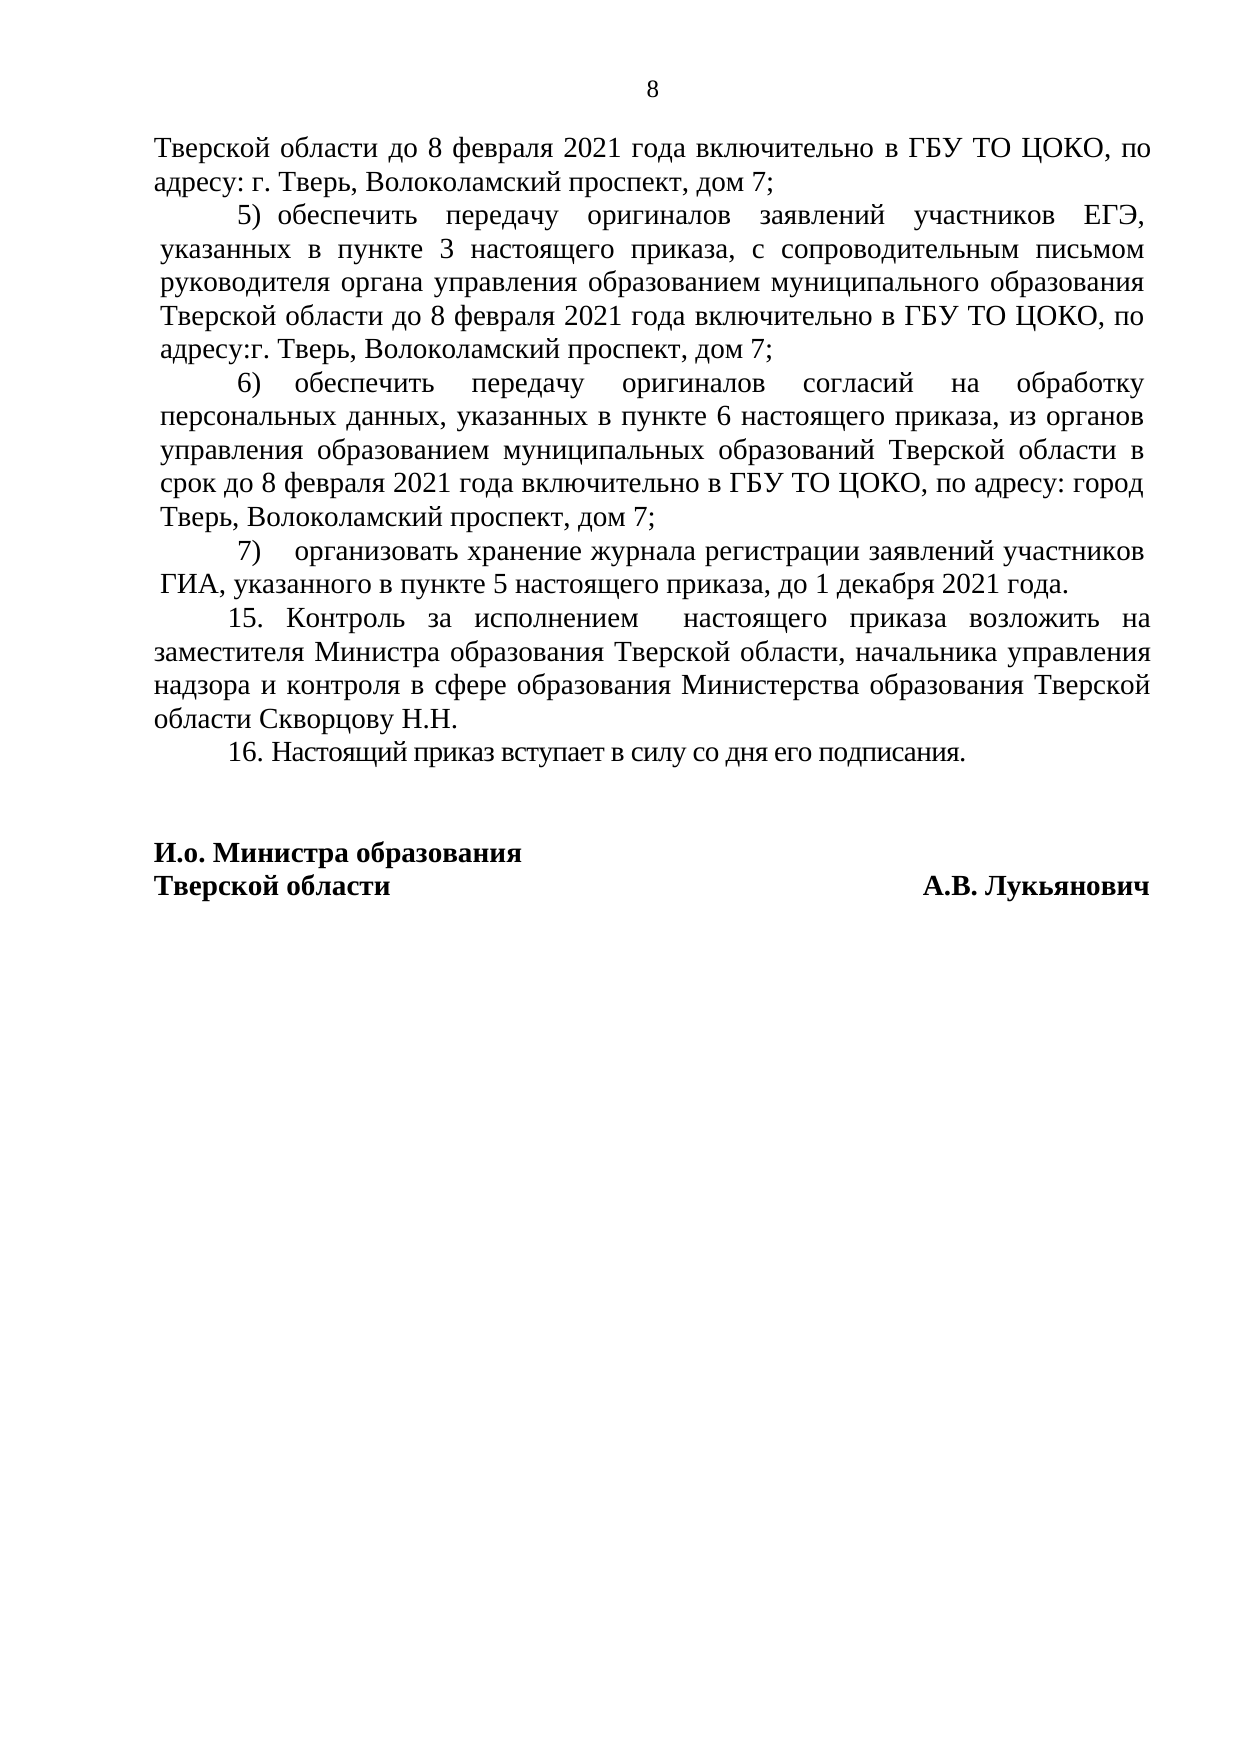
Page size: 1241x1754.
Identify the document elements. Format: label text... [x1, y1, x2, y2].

text Тверской области А.В. Лукьянович [153, 868, 1152, 902]
text 5) обеспечить передачу оригиналов заявлений участников ЕГЭ, указанных в пункте 3 настоящего приказа, с сопроводительным письмом руководителя органа управления образованием муниципального образования Тверской области до 8 февраля 2021 года включительно в ГБУ ТО ЦОКО, по адресу:г. Тверь, Волоколамский проспект, дом 7; [160, 198, 1145, 365]
text 16. Настоящий приказ вступает в силу со дня его подписания. [153, 734, 1152, 768]
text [153, 131, 1152, 198]
text 6) обеспечить передачу оригиналов согласий на обработку персональных данных, указанных в пункте 6 настоящего приказа, из органов управления образованием муниципальных образований Тверской области в срок до 8 февраля 2021 года включительно в ГБУ ТО ЦОКО, по адресу: город Тверь, Волоколамский проспект, дом 7; [160, 365, 1145, 533]
text 15. Контроль за исполнением настоящего приказа возложить на заместителя Министра образования Тверской области, начальника управления надзора и контроля в сфере образования Министерства образования Тверской области Скворцову Н.Н. [153, 600, 1152, 734]
text 7) организовать хранение журнала регистрации заявлений участников ГИА, указанного в пункте 5 настоящего приказа, до 1 декабря 2021 года. [160, 533, 1145, 600]
text И.о. Министра образования [153, 835, 1152, 868]
